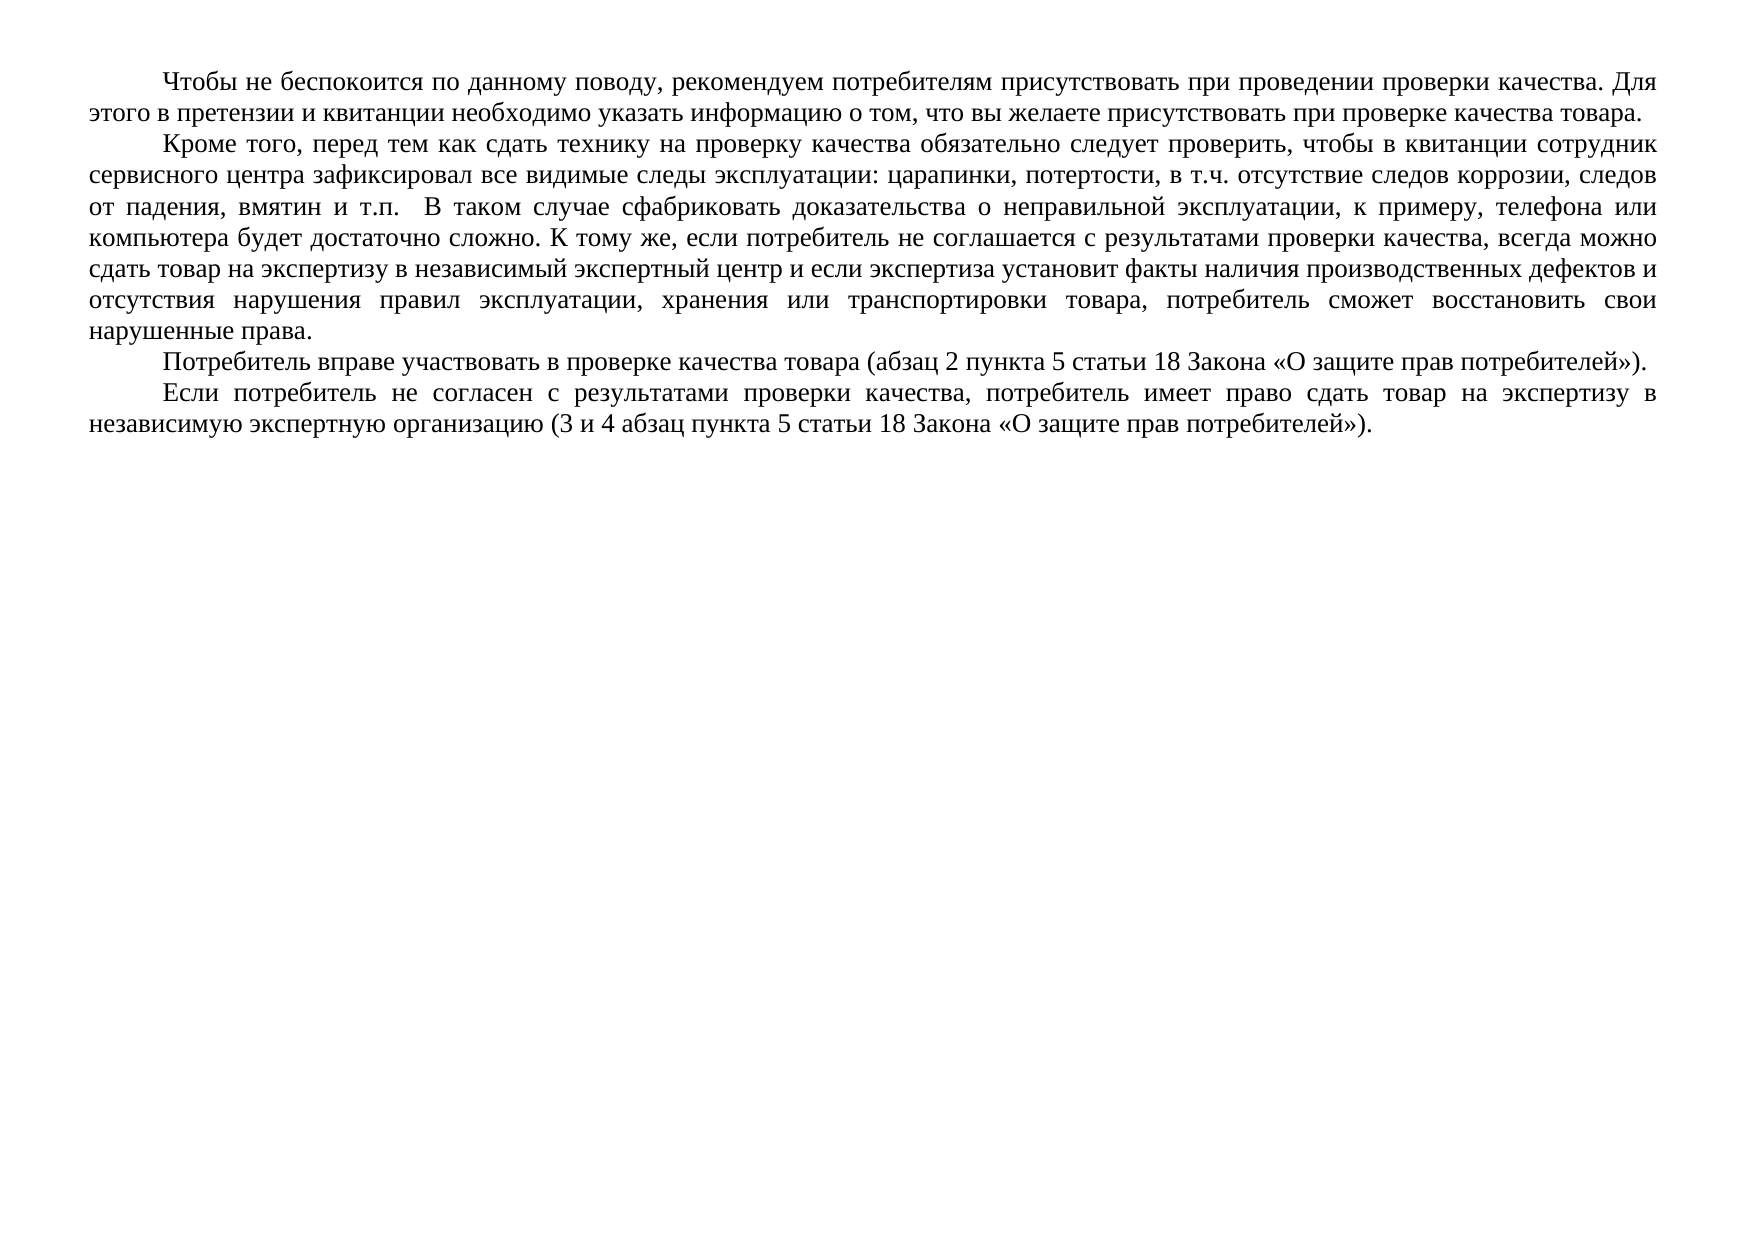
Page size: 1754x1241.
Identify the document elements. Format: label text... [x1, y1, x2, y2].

text Если потребитель не согласен с результатами проверки качества, потребитель имеет право сдать товар на экспертизу в независимую экспертную организацию (3 и 4 абзац пункта 5 статьи 18 Закона «О защите прав потребителей»). [89, 376, 1659, 439]
text Чтобы не беспокоится по данному поводу, рекомендуем потребителям присутствовать при проведении проверки качества. Для этого в претензии и квитанции необходимо указать информацию о том, что вы желаете присутствовать при проверке качества товара. [89, 65, 1659, 127]
text Потребитель вправе участвовать в проверке качества товара (абзац 2 пункта 5 статьи 18 Закона «О защите прав потребителей»). [89, 345, 1659, 376]
text Кроме того, перед тем как сдать технику на проверку качества обязательно следует проверить, чтобы в квитанции сотрудник сервисного центра зафиксировал все видимые следы эксплуатации: царапинки, потертости, в т.ч. отсутствие следов коррозии, следов от падения, вмятин и т.п. В таком случае сфабриковать доказательства о неправильной эксплуатации, к примеру, телефона или компьютера будет достаточно сложно. К тому же, если потребитель не соглашается с результатами проверки качества, всегда можно сдать товар на экспертизу в независимый экспертный центр и если экспертиза установит факты наличия производственных дефектов и отсутствия нарушения правил эксплуатации, хранения или транспортировки товара, потребитель сможет восстановить свои нарушенные права. [89, 127, 1659, 345]
